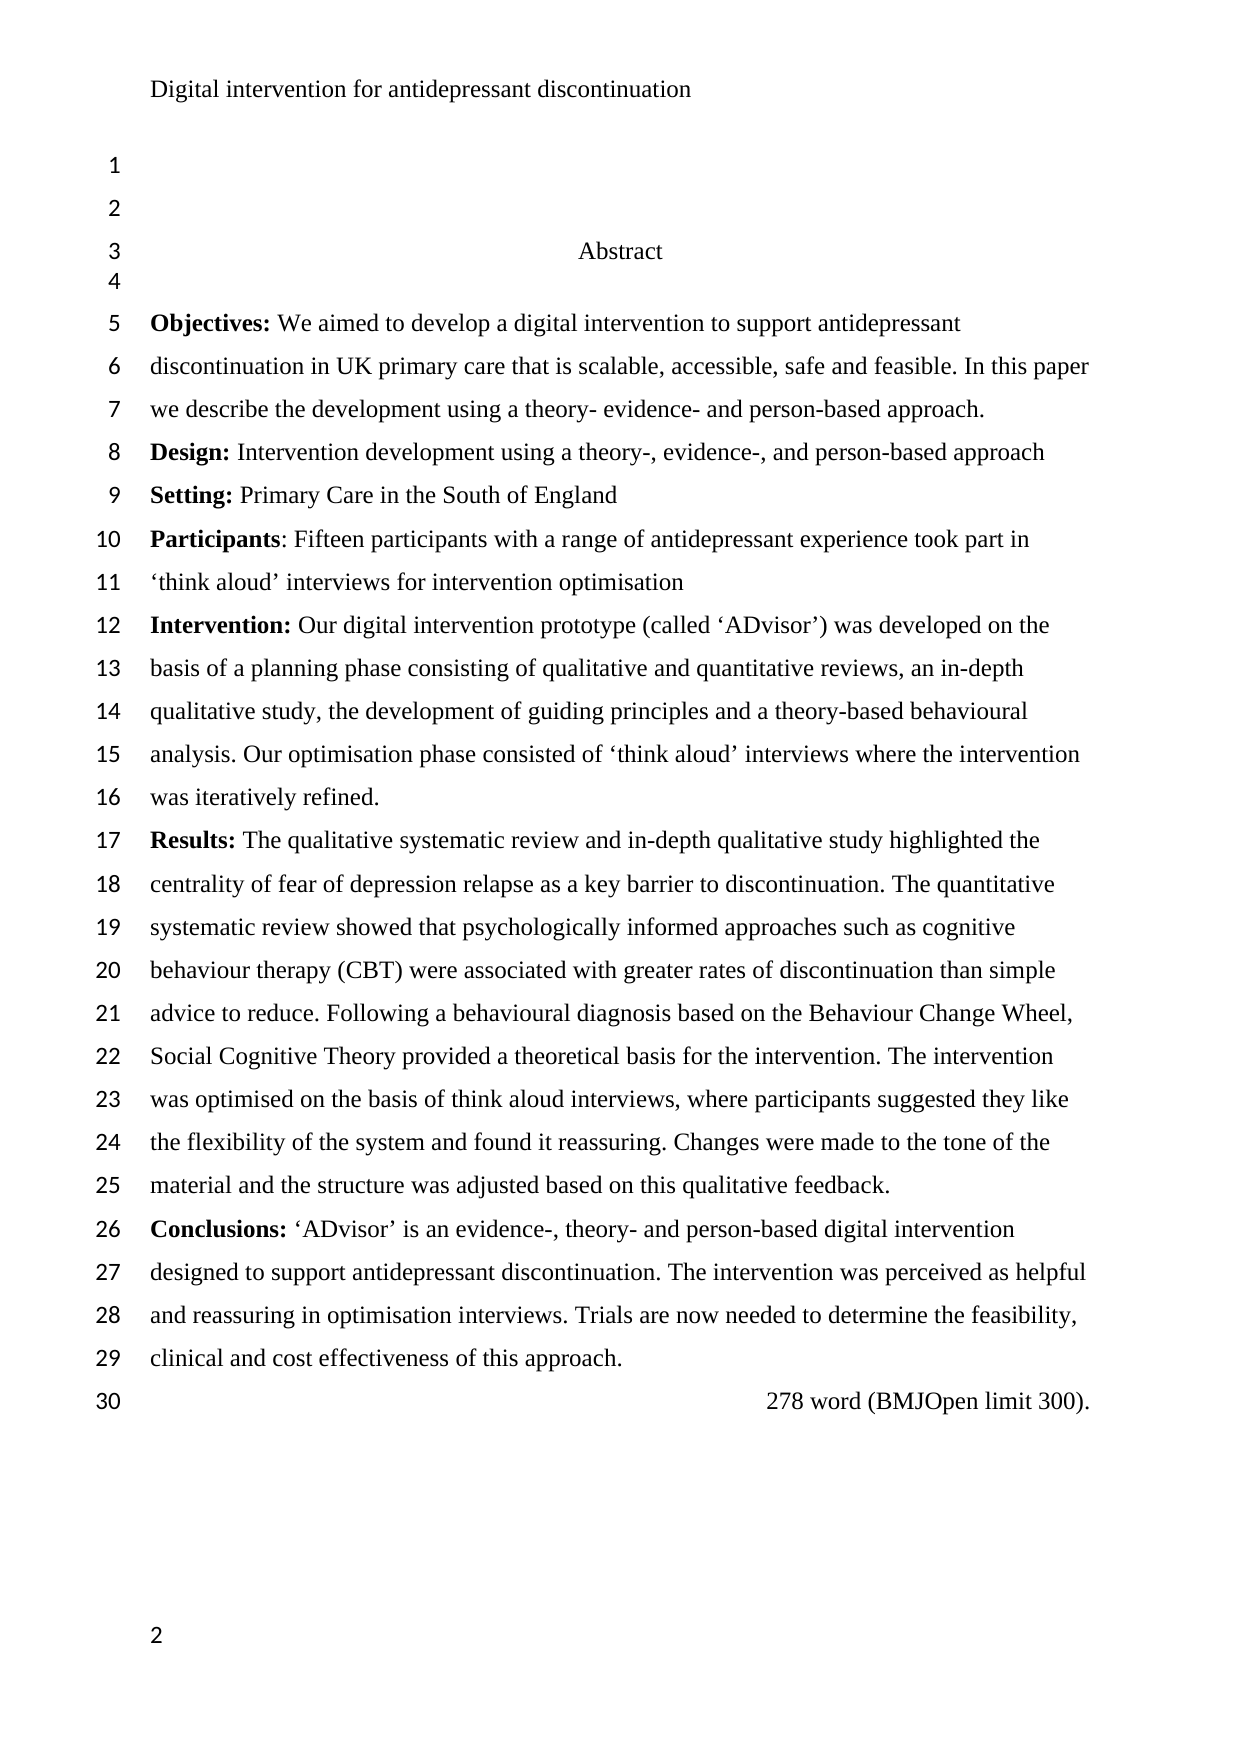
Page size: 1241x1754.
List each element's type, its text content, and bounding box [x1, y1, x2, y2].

text Abstract [150, 236, 1090, 265]
text Participants: Fifteen participants with a range of antidepressant experience took part in ‘think aloud’ interviews for intervention optimisation [150, 524, 1090, 596]
text Conclusions: ‘ADvisor’ is an evidence-, theory- and person-based digital intervention designed to support antidepressant discontinuation. The intervention was perceived as helpful and reassuring in optimisation interviews. Trials are now needed to determine the feasibility, clinical and cost effectiveness of this approach. [150, 1214, 1090, 1372]
text Objectives: We aimed to develop a digital intervention to support antidepressant discontinuation in UK primary care that is scalable, accessible, safe and feasible. In this paper we describe the development using a theory- evidence- and person-based approach. [150, 308, 1090, 423]
text 278 word (BMJOpen limit 300). [150, 1386, 1090, 1415]
text Intervention: Our digital intervention prototype (called ‘ADvisor’) was developed on the basis of a planning phase consisting of qualitative and quantitative reviews, an in-depth qualitative study, the development of guiding principles and a theory-based behavioural analysis. Our optimisation phase consisted of ‘think aloud’ interviews where the intervention was iteratively refined. [150, 610, 1090, 811]
text Setting: Primary Care in the South of England [150, 481, 1090, 509]
text Design: Intervention development using a theory-, evidence-, and person-based approach [150, 437, 1090, 466]
text Results: The qualitative systematic review and in-depth qualitative study highlighted the centrality of fear of depression relapse as a key barrier to discontinuation. The quantitative systematic review showed that psychologically informed approaches such as cognitive behaviour therapy (CBT) were associated with greater rates of discontinuation than simple advice to reduce. Following a behavioural diagnosis based on the Behaviour Change Wheel, Social Cognitive Theory provided a theoretical basis for the intervention. The intervention was optimised on the basis of think aloud interviews, where participants suggested they like the flexibility of the system and found it reassuring. Changes were made to the tone of the material and the structure was adjusted based on this qualitative feedback. [150, 826, 1090, 1199]
